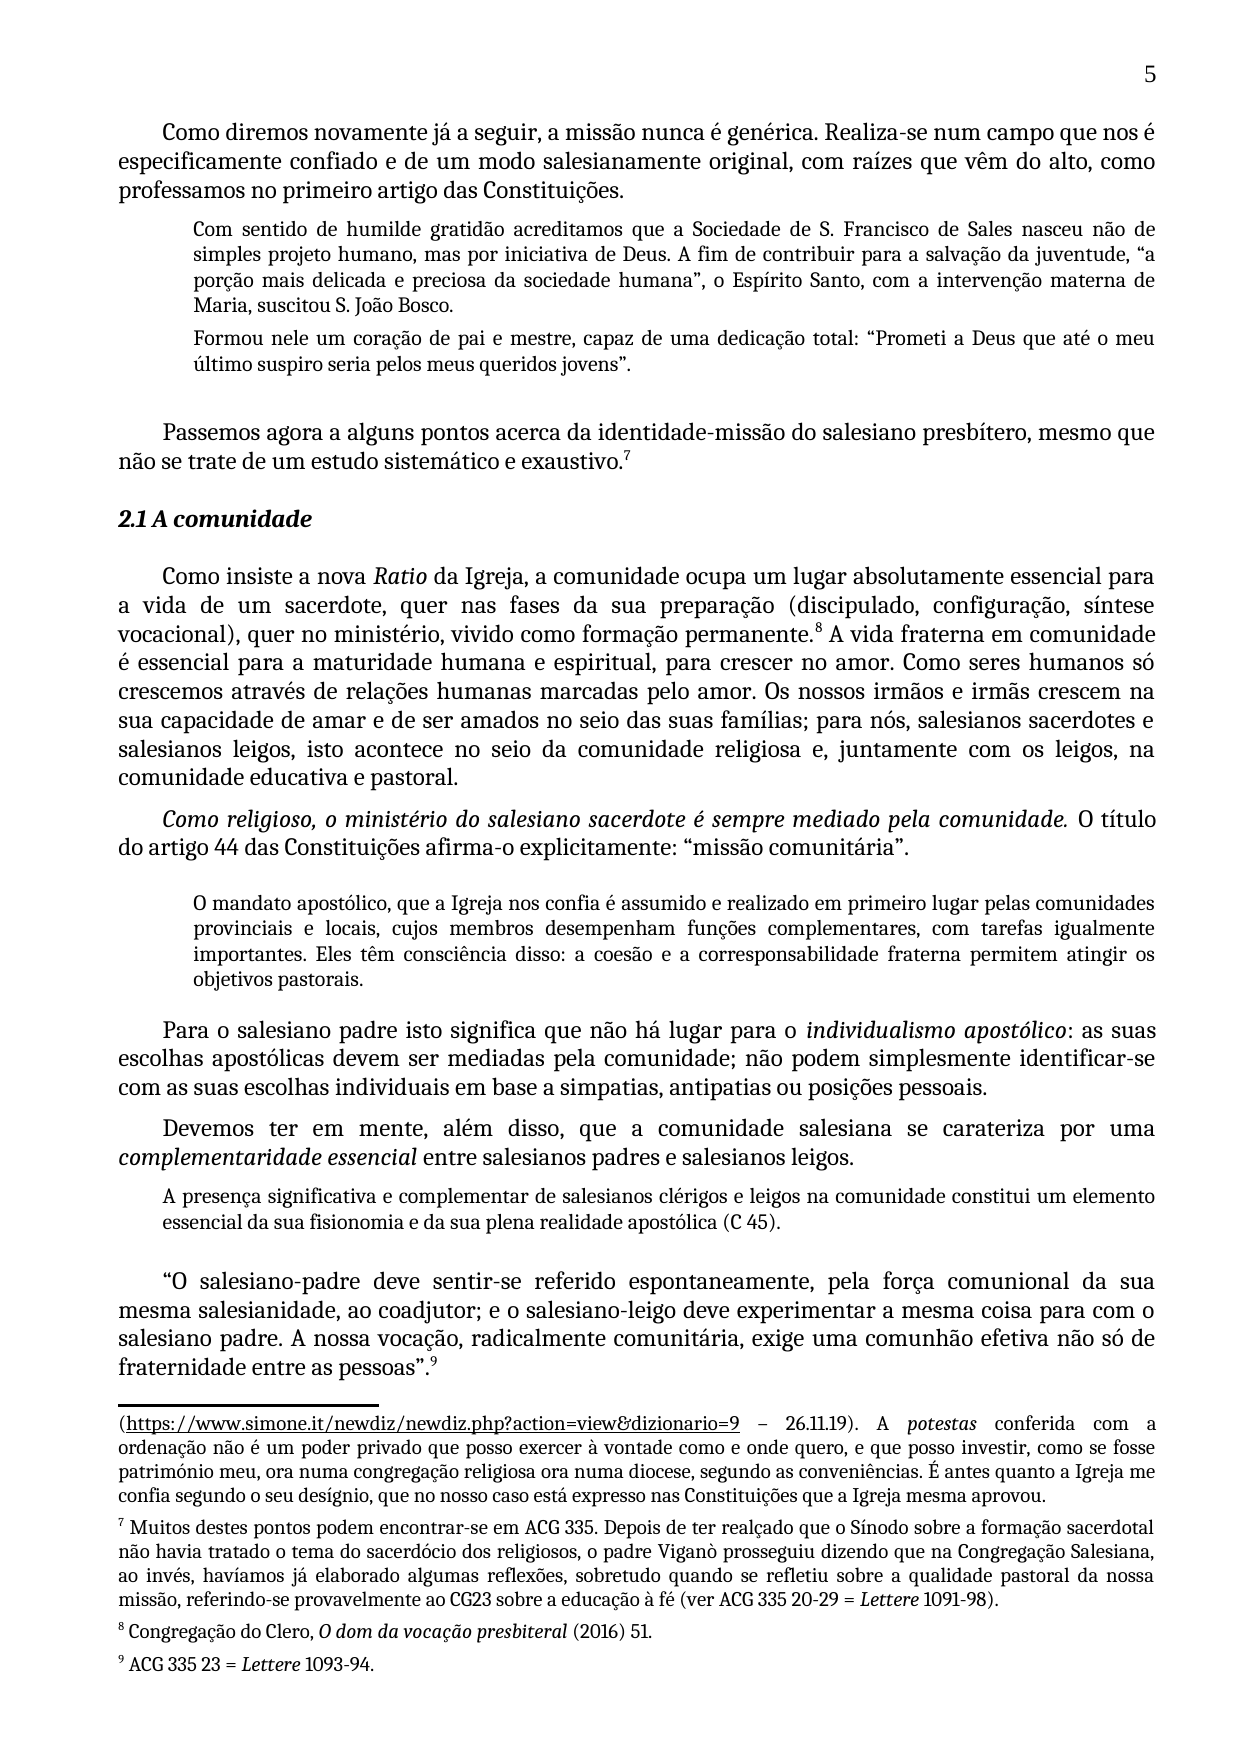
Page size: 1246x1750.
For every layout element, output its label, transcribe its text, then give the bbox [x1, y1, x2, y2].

text Como insiste a nova Ratio da Igreja, a comunidade ocupa um lugar absolutamente essencial para a vida de um sacerdote, quer nas fases da sua preparação (discipulado, configuração, síntese vocacional), quer no ministério, vivido como formação permanente. A vida fraterna em comunidade é essencial para a maturidade humana e espiritual, para crescer no amor. Como seres humanos só crescemos através de relações humanas marcadas pelo amor. Os nossos irmãos e irmãs crescem na sua capacidade de amar e de ser amados no seio das suas famílias; para nós, salesianos sacerdotes e salesianos leigos, isto acontece no seio da comunidade religiosa e, juntamente com os leigos, na comunidade educativa e pastoral. [118, 562, 1156, 792]
text Como diremos novamente já a seguir, a missão nunca é genérica. Realiza-se num campo que nos é especificamente confiado e de um modo salesianamente original, com raízes que vêm do alto, como professamos no primeiro artigo das Constituições. [118, 118, 1156, 204]
text Passemos agora a alguns pontos acerca da identidade-missão do salesiano presbítero, mesmo que não se trate de um estudo sistemático e exaustivo. [118, 418, 1156, 476]
text Devemos ter em mente, além disso, que a comunidade salesiana se carateriza por uma complementaridade essencial entre salesianos padres e salesianos leigos. [118, 1114, 1156, 1172]
text A presença significativa e complementar de salesianos clérigos e leigos na comunidade constitui um elemento essencial da sua fisionomia e da sua plena realidade apostólica (C 45). [162, 1184, 1156, 1235]
text Com sentido de humilde gratidão acreditamos que a Sociedade de S. Francisco de Sales nasceu não de simples projeto humano, mas por iniciativa de Deus. A fim de contribuir para a salvação da juventude, “a porção mais delicada e preciosa da sociedade humana”, o Espírito Santo, com a intervenção materna de Maria, suscitou S. João Bosco. [193, 217, 1156, 318]
text Como religioso, o ministério do salesiano sacerdote é sempre mediado pela comunidade. O título do artigo 44 das Constituições afirma-o explicitamente: “missão comunitária”. [118, 804, 1156, 862]
text Para o salesiano padre isto significa que não há lugar para o individualismo apostólico: as suas escolhas apostólicas devem ser mediadas pela comunidade; não podem simplesmente identificar-se com as suas escolhas individuais em base a simpatias, antipatias ou posições pessoais. [118, 1016, 1156, 1102]
text 2.1 A comunidade [118, 504, 1156, 533]
text Formou nele um coração de pai e mestre, capaz de uma dedicação total: “Prometi a Deus que até o meu último suspiro seria pelos meus queridos jovens”. [193, 326, 1156, 376]
text “O salesiano-padre deve sentir-se referido espontaneamente, pela força comunional da sua mesma salesianidade, ao coadjutor; e o salesiano-leigo deve experimentar a mesma coisa para com o salesiano padre. A nossa vocação, radicalmente comunitária, exige uma comunhão efetiva não só de fraternidade entre as pessoas”. [118, 1267, 1156, 1382]
text O mandato apostólico, que a Igreja nos confia é assumido e realizado em primeiro lugar pelas comunidades provinciais e locais, cujos membros desempenham funções complementares, com tarefas igualmente importantes. Eles têm consciência disso: a coesão e a corresponsabilidade fraterna permitem atingir os objetivos pastorais. [193, 891, 1156, 992]
